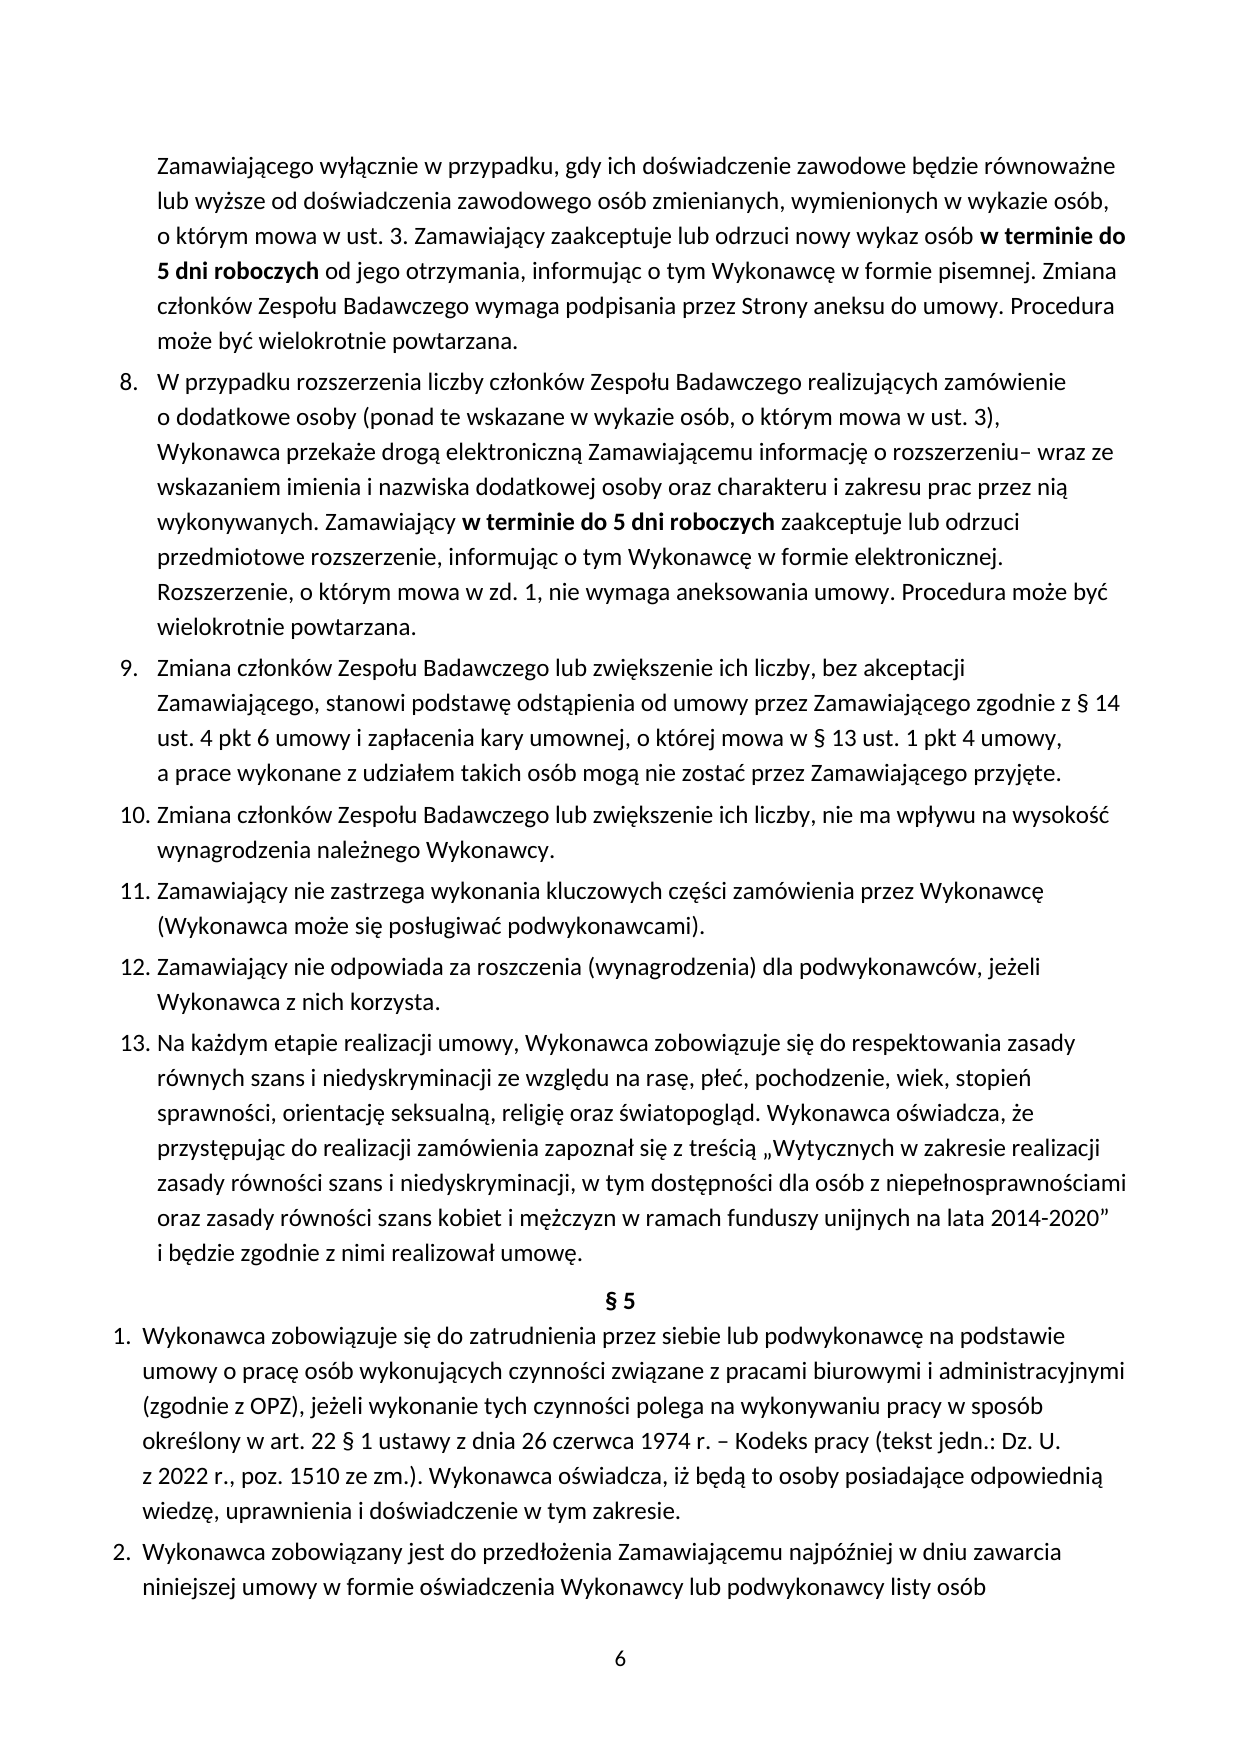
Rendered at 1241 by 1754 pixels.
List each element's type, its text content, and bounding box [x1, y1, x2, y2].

list W przypadku rozszerzenia liczby członków Zespołu Badawczego realizujących zamówienie o dodatkowe osoby (ponad te wskazane w wykazie osób, o którym mowa w ust. 3), Wykonawca przekaże drogą elektroniczną Zamawiającemu informację o rozszerzeniu– wraz ze wskazaniem imienia i nazwiska dodatkowej osoby oraz charakteru i zakresu prac przez nią wykonywanych. Zamawiający w terminie do 5 dni roboczych zaakceptuje lub odrzuci przedmiotowe rozszerzenie, informując o tym Wykonawcę w formie elektronicznej. Rozszerzenie, o którym mowa w zd. 1, nie wymaga aneksowania umowy. Procedura może być wielokrotnie powtarzana. [119, 366, 1128, 642]
list Wykonawca zobowiązuje się do zatrudnienia przez siebie lub podwykonawcę na podstawie umowy o pracę osób wykonujących czynności związane z pracami biurowymi i administracyjnymi (zgodnie z OPZ), jeżeli wykonanie tych czynności polega na wykonywaniu pracy w sposób określony w art. 22 § 1 ustawy z dnia 26 czerwca 1974 r. – Kodeks pracy (tekst jedn.: Dz. U. z 2022 r., poz. 1510 ze zm.). Wykonawca oświadcza, iż będą to osoby posiadające odpowiednią wiedzę, uprawnienia i doświadczenie w tym zakresie. [112, 1320, 1128, 1526]
list Zmiana członków Zespołu Badawczego lub zwiększenie ich liczby, bez akceptacji Zamawiającego, stanowi podstawę odstąpienia od umowy przez Zamawiającego zgodnie z § 14 ust. 4 pkt 6 umowy i zapłacenia kary umownej, o której mowa w § 13 ust. 1 pkt 4 umowy, a prace wykonane z udziałem takich osób mogą nie zostać przez Zamawiającego przyjęte. [119, 652, 1128, 788]
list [112, 1536, 1128, 1602]
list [119, 150, 1128, 356]
list Zamawiający nie odpowiada za roszczenia (wynagrodzenia) dla podwykonawców, jeżeli Wykonawca z nich korzysta. [119, 951, 1128, 1017]
list Na każdym etapie realizacji umowy, Wykonawca zobowiązuje się do respektowania zasady równych szans i niedyskryminacji ze względu na rasę, płeć, pochodzenie, wiek, stopień sprawności, orientację seksualną, religię oraz światopogląd. Wykonawca oświadcza, że przystępując do realizacji zamówienia zapoznał się z treścią „Wytycznych w zakresie realizacji zasady równości szans i niedyskryminacji, w tym dostępności dla osób z niepełnosprawnościami oraz zasady równości szans kobiet i mężczyzn w ramach funduszy unijnych na lata 2014-2020” i będzie zgodnie z nimi realizował umowę. [119, 1027, 1128, 1268]
list Zamawiający nie zastrzega wykonania kluczowych części zamówienia przez Wykonawcę (Wykonawca może się posługiwać podwykonawcami). [119, 875, 1128, 941]
list Zmiana członków Zespołu Badawczego lub zwiększenie ich liczby, nie ma wpływu na wysokość wynagrodzenia należnego Wykonawcy. [119, 799, 1128, 864]
text § 5 [112, 1285, 1128, 1316]
